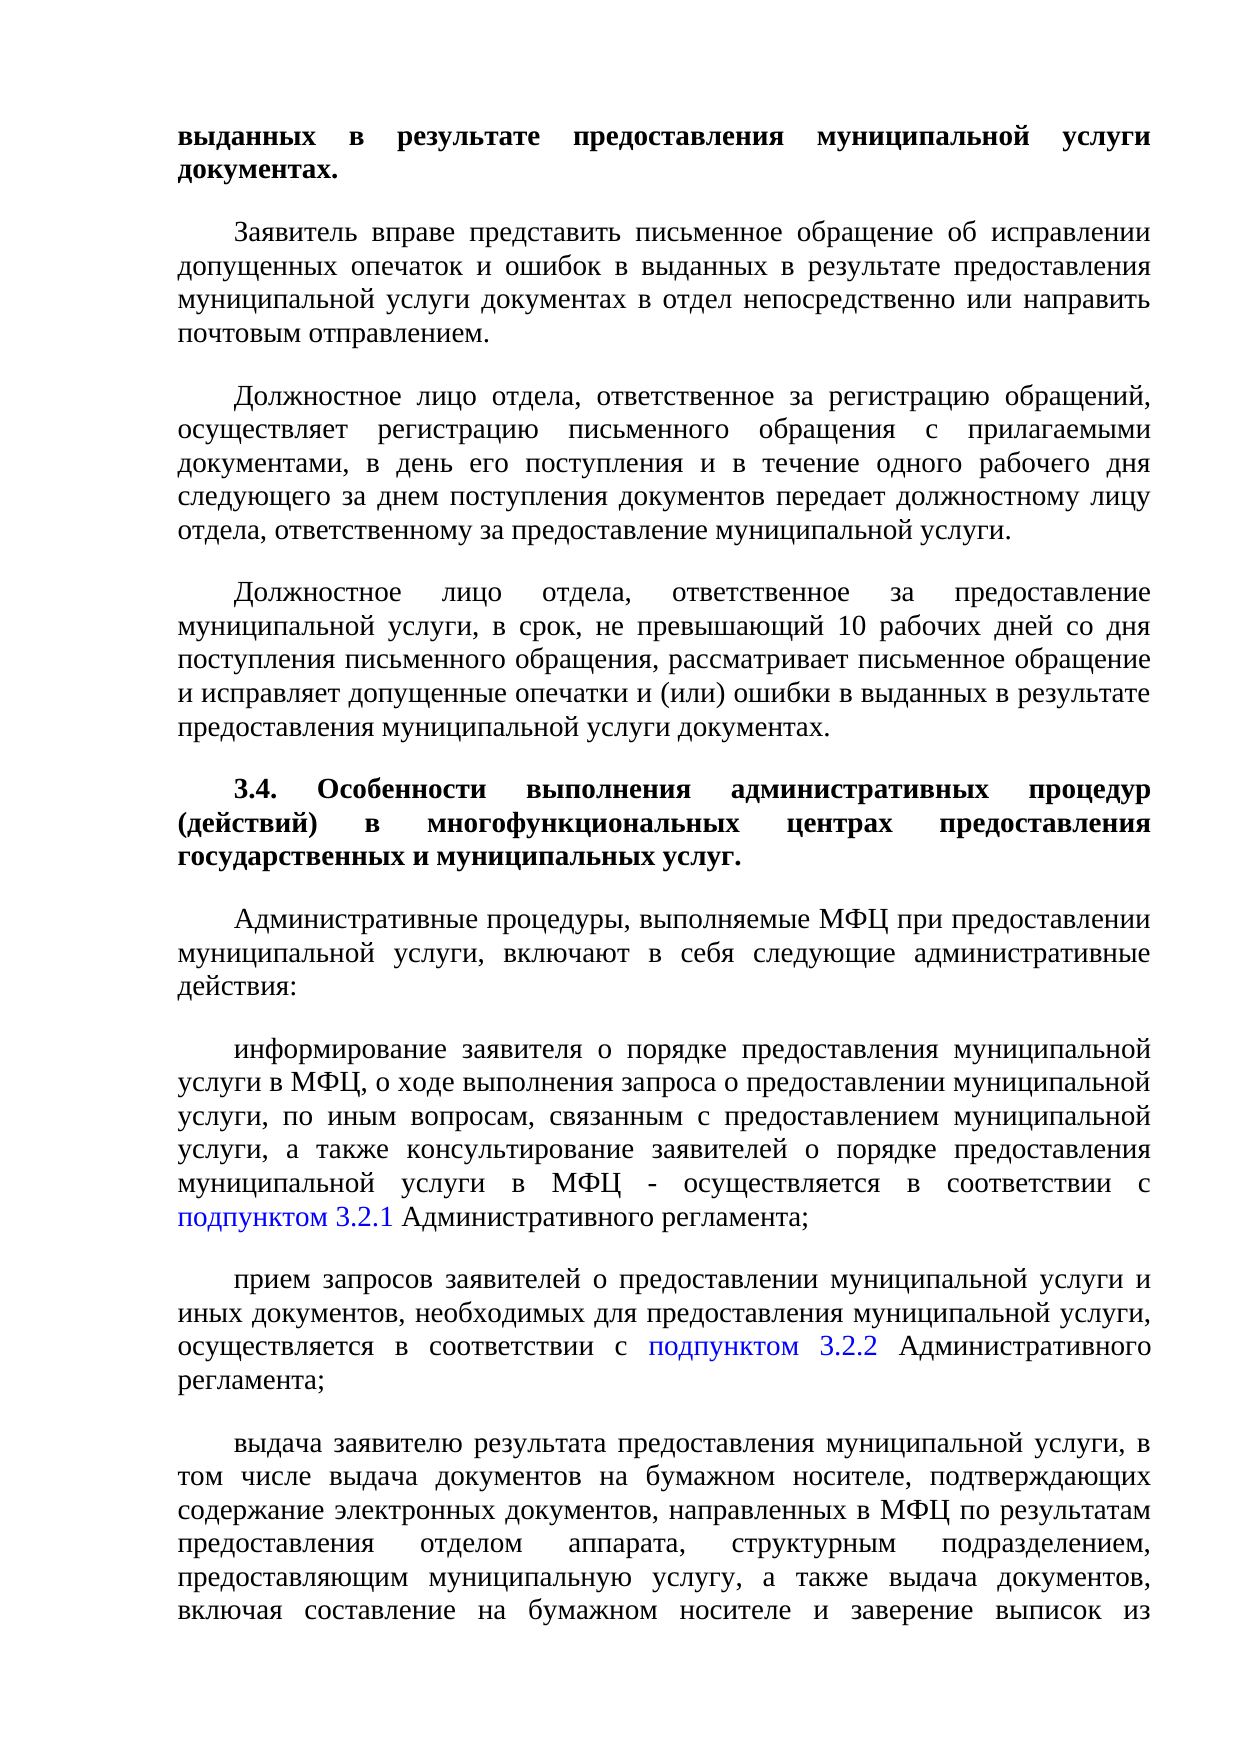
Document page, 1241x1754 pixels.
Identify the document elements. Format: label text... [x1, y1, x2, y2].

text Административные процедуры, выполняемые МФЦ при предоставлении муниципальной услуги, включают в себя следующие административные действия: [177, 901, 1152, 1002]
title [177, 118, 1152, 185]
text Должностное лицо отдела, ответственное за регистрацию обращений, осуществляет регистрацию письменного обращения с прилагаемыми документами, в день его поступления и в течение одного рабочего дня следующего за днем поступления документов передает должностному лицу отдела, ответственному за предоставление муниципальной услуги. [177, 378, 1152, 545]
text Должностное лицо отдела, ответственное за предоставление муниципальной услуги, в срок, не превышающий 10 рабочих дней со дня поступления письменного обращения, рассматривает письменное обращение и исправляет допущенные опечатки и (или) ошибки в выданных в результате предоставления муниципальной услуги документах. [177, 574, 1152, 742]
title 3.4. Особенности выполнения административных процедур (действий) в многофункциональных центрах предоставления государственных и муниципальных услуг. [177, 771, 1152, 872]
text информирование заявителя о порядке предоставления муниципальной услуги в МФЦ, о ходе выполнения запроса о предоставлении муниципальной услуги, по иным вопросам, связанным с предоставлением муниципальной услуги, а также консультирование заявителей о порядке предоставления муниципальной услуги в МФЦ - осуществляется в соответствии с подпунктом 3.2.1 Административного регламента; [177, 1031, 1152, 1232]
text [177, 1425, 1152, 1626]
text Заявитель вправе представить письменное обращение об исправлении допущенных опечаток и ошибок в выданных в результате предоставления муниципальной услуги документах в отдел непосредственно или направить почтовым отправлением. [177, 214, 1152, 348]
text прием запросов заявителей о предоставлении муниципальной услуги и иных документов, необходимых для предоставления муниципальной услуги, осуществляется в соответствии с подпунктом 3.2.2 Административного регламента; [177, 1261, 1152, 1396]
